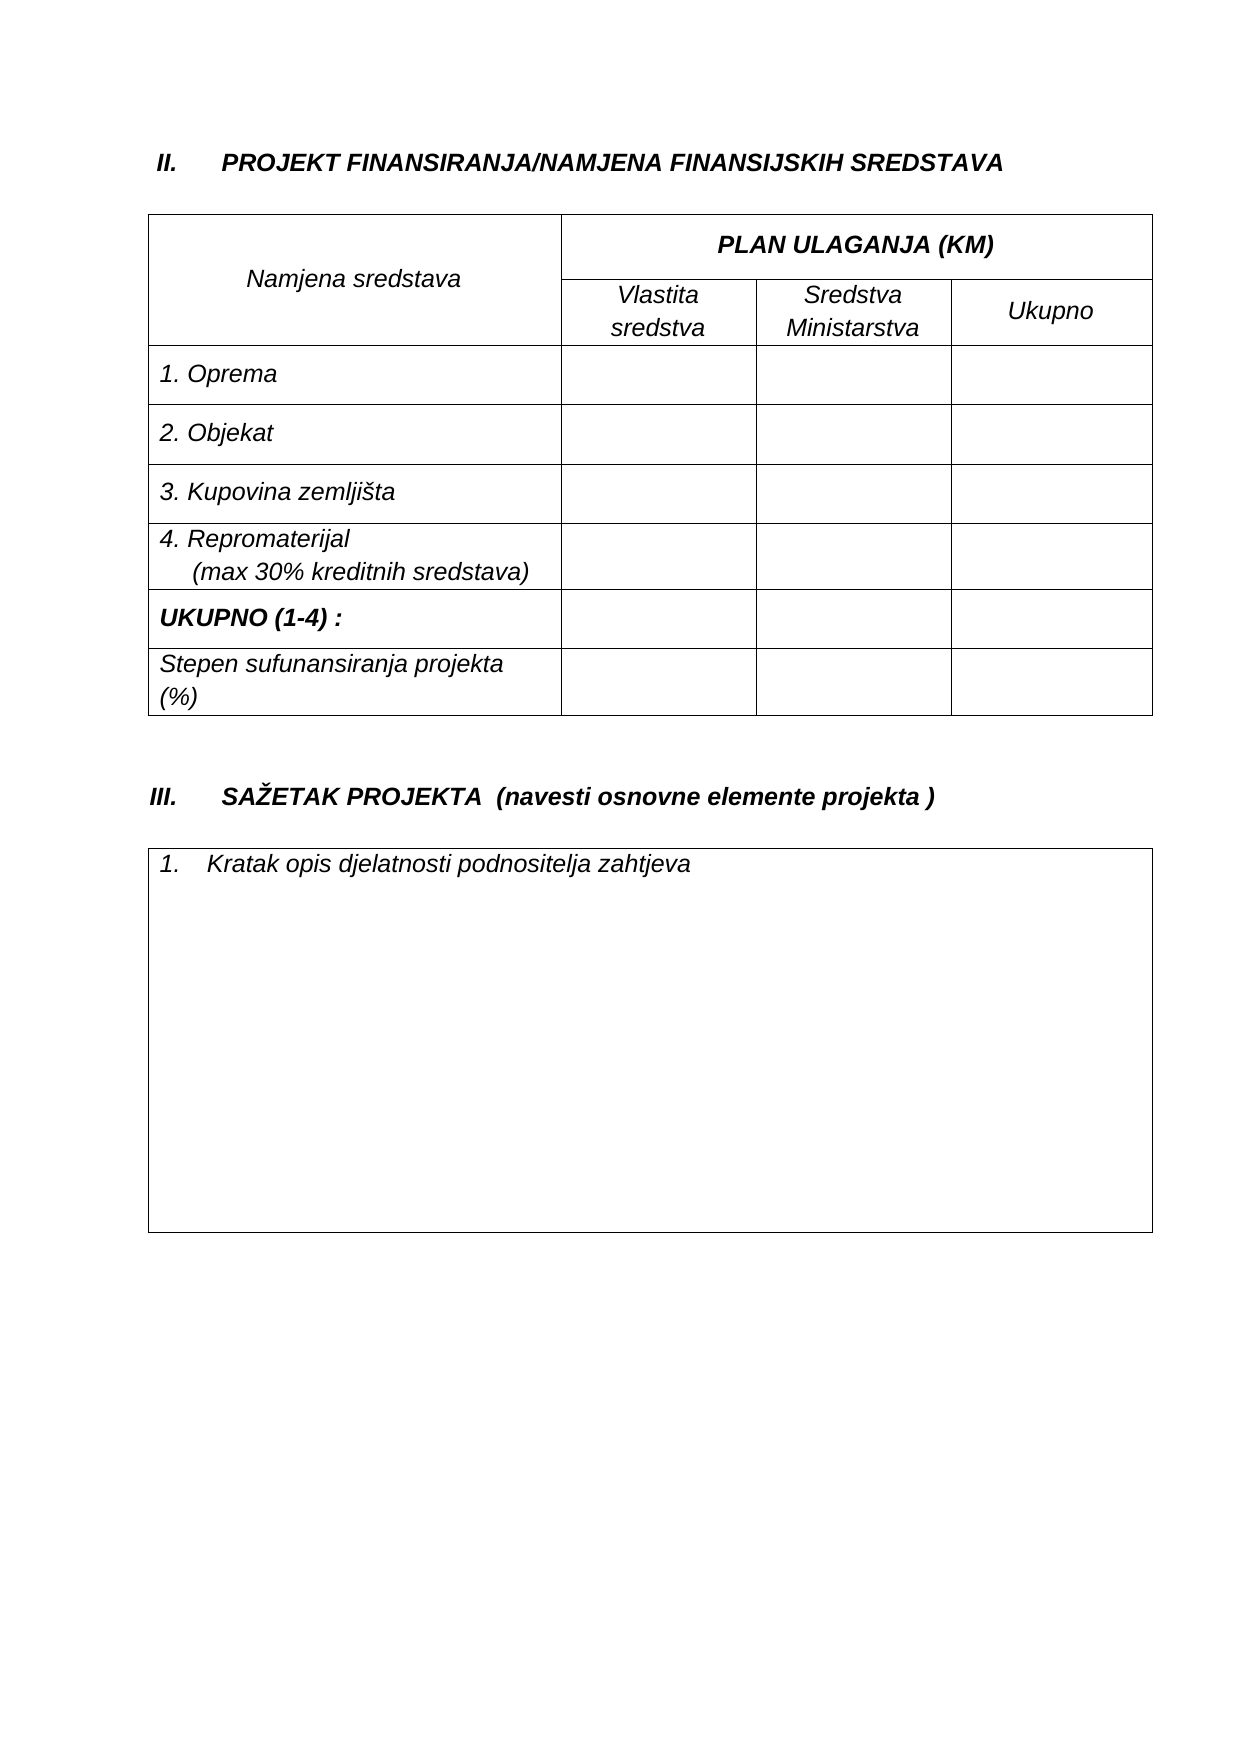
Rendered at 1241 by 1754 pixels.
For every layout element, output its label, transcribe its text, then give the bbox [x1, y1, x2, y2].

table_cell 4. Repromaterijal (max 30% kreditnih sredstava) [149, 524, 561, 589]
table_cell [562, 524, 756, 589]
table_cell [757, 649, 951, 715]
table_cell [757, 524, 951, 589]
table_header Kratak opis djelatnosti podnositelja zahtjeva [149, 849, 1152, 1232]
table_cell [757, 346, 951, 404]
table_cell [757, 465, 951, 522]
table_cell 3. Kupovina zemljišta [149, 465, 561, 522]
table_cell [562, 465, 756, 522]
table_header Namjena sredstava [149, 215, 561, 345]
table_header PLAN ULAGANJA (KM) [562, 215, 1152, 279]
table_cell [952, 590, 1152, 648]
table_cell [952, 405, 1152, 463]
table_cell [952, 524, 1152, 589]
table_cell 2. Objekat [149, 405, 561, 463]
table_cell [952, 346, 1152, 404]
table_cell Vlastita sredstva [562, 280, 756, 345]
table_cell UKUPNO (1-4) : [149, 590, 561, 648]
table_cell [562, 346, 756, 404]
table_cell [757, 405, 951, 463]
table_cell [562, 405, 756, 463]
table_cell [757, 590, 951, 648]
table_cell [952, 649, 1152, 715]
table_cell Ukupno [952, 280, 1152, 345]
list PROJEKT FINANSIRANJA/NAMJENA FINANSIJSKIH SREDSTAVA [177, 148, 1093, 176]
list SAŽETAK PROJEKTA (navesti osnovne elemente projekta ) [177, 782, 1093, 811]
table_cell [562, 590, 756, 648]
table_cell 1. Oprema [149, 346, 561, 404]
table_cell Sredstva Ministarstva [757, 280, 951, 345]
table_cell Stepen sufunansiranja projekta (%) [149, 649, 561, 715]
table_cell [952, 465, 1152, 522]
table_cell [562, 649, 756, 715]
